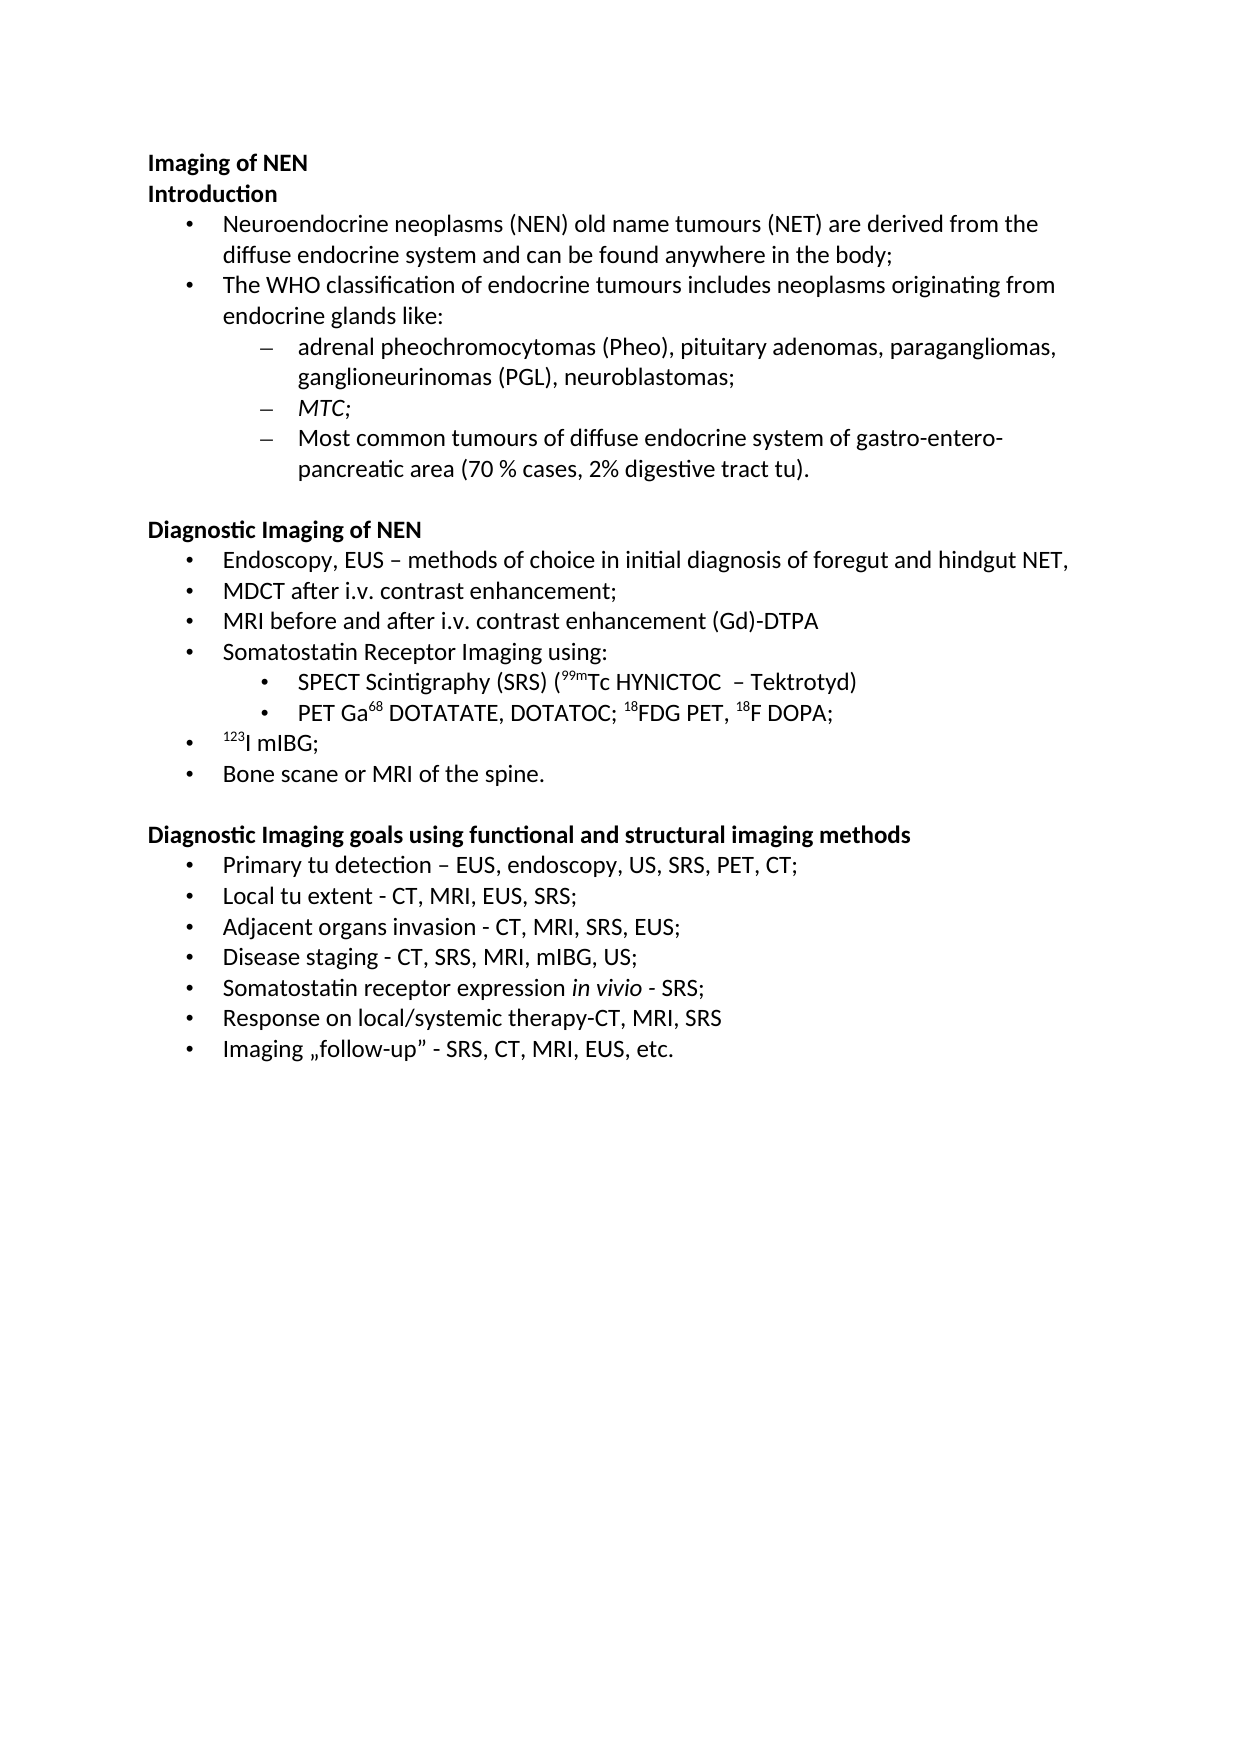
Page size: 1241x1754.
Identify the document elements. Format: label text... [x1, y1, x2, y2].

list Endoscopy, EUS – methods of choice in initial diagnosis of foregut and hindgut NET, [185, 544, 1093, 575]
text Introduction [148, 178, 1093, 209]
list MDCT after i.v. contrast enhancement; [185, 575, 1093, 605]
list Disease staging - CT, SRS, MRI, mIBG, US; [185, 941, 1093, 972]
list Most common tumours of diffuse endocrine system of gastro-entero-pancreatic area (70 % cases, 2% digestive tract tu). [260, 422, 1093, 483]
list MTC; [260, 392, 1093, 422]
list The WHO classification of endocrine tumours includes neoplasms originating from endocrine glands like: [185, 270, 1093, 331]
list PET Ga68 DOTATATE, DOTATOC; 18FDG PET, 18F DOPA; [260, 697, 1093, 727]
list MRI before and after i.v. contrast enhancement (Gd)-DTPA [185, 605, 1093, 636]
list Imaging „follow-up” - SRS, CT, MRI, EUS, etc. [185, 1033, 1093, 1063]
list Somatostatin receptor expression in vivio - SRS; [185, 972, 1093, 1002]
text Diagnostic Imaging of NEN [148, 514, 1093, 544]
list Local tu extent - CT, MRI, EUS, SRS; [185, 880, 1093, 911]
list 123I mIBG; [185, 727, 1093, 758]
list Neuroendocrine neoplasms (NEN) old name tumours (NET) are derived from the diffuse endocrine system and can be found anywhere in the body; [185, 209, 1093, 270]
list SPECT Scintigraphy (SRS) (99mTc HYNICTOC – Tektrotyd) [260, 666, 1093, 697]
list adrenal pheochromocytomas (Pheo), pituitary adenomas, paragangliomas, ganglioneurinomas (PGL), neuroblastomas; [260, 331, 1093, 392]
text Diagnostic Imaging goals using functional and structural imaging methods [148, 819, 1093, 849]
list Bone scane or MRI of the spine. [185, 758, 1093, 788]
text Imaging of NEN [148, 148, 1093, 178]
list Somatostatin Receptor Imaging using: [185, 636, 1093, 666]
list Adjacent organs invasion - CT, MRI, SRS, EUS; [185, 911, 1093, 941]
list Primary tu detection – EUS, endoscopy, US, SRS, PET, CT; [185, 849, 1093, 880]
list Response on local/systemic therapy-CT, MRI, SRS [185, 1002, 1093, 1033]
